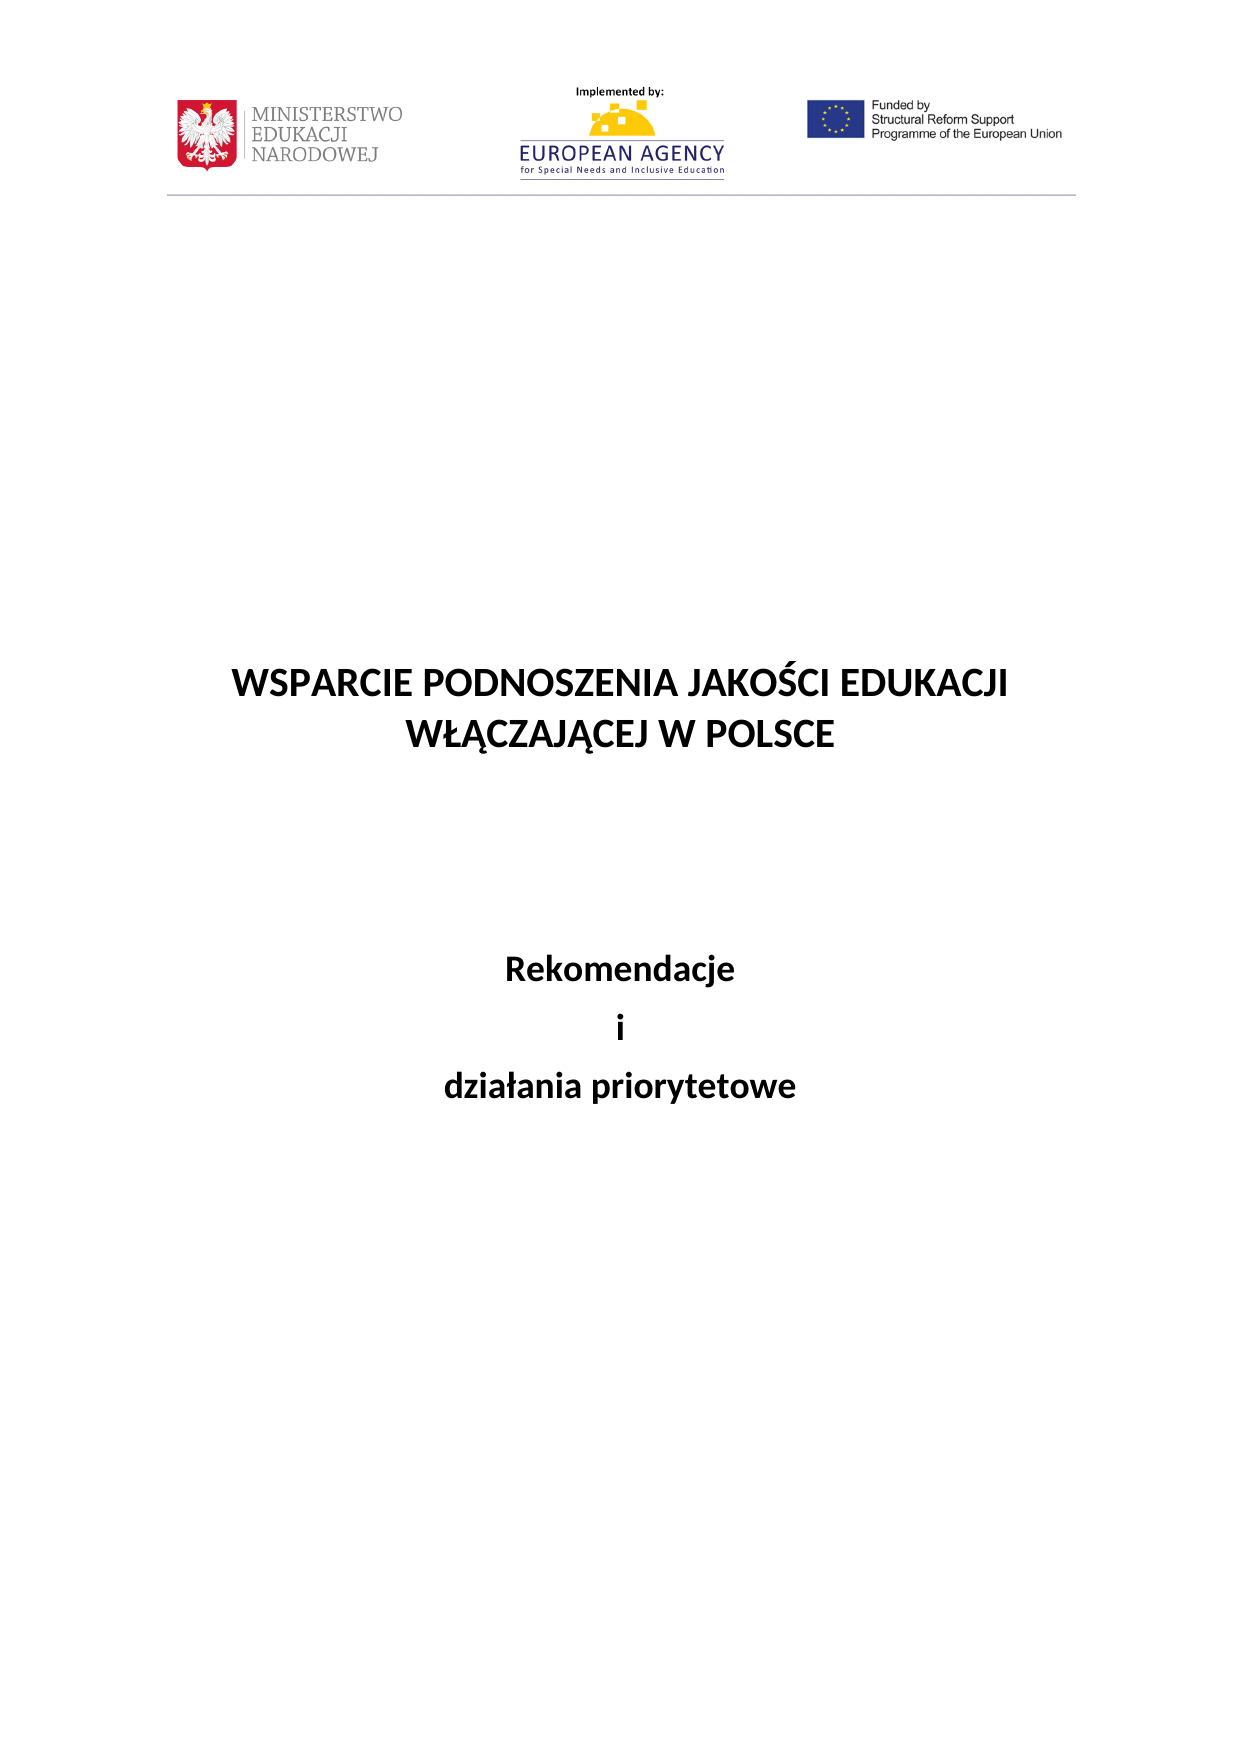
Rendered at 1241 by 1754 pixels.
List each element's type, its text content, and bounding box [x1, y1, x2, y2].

text działania priorytetowe [159, 1062, 1081, 1108]
text Rekomendacje [159, 945, 1081, 991]
text i [159, 1003, 1081, 1049]
picture [159, 73, 1080, 201]
text WSPARCIE PODNOSZENIA JAKOŚCI EDUKACJI WŁĄCZAJĄCEJ W POLSCE [159, 656, 1081, 758]
